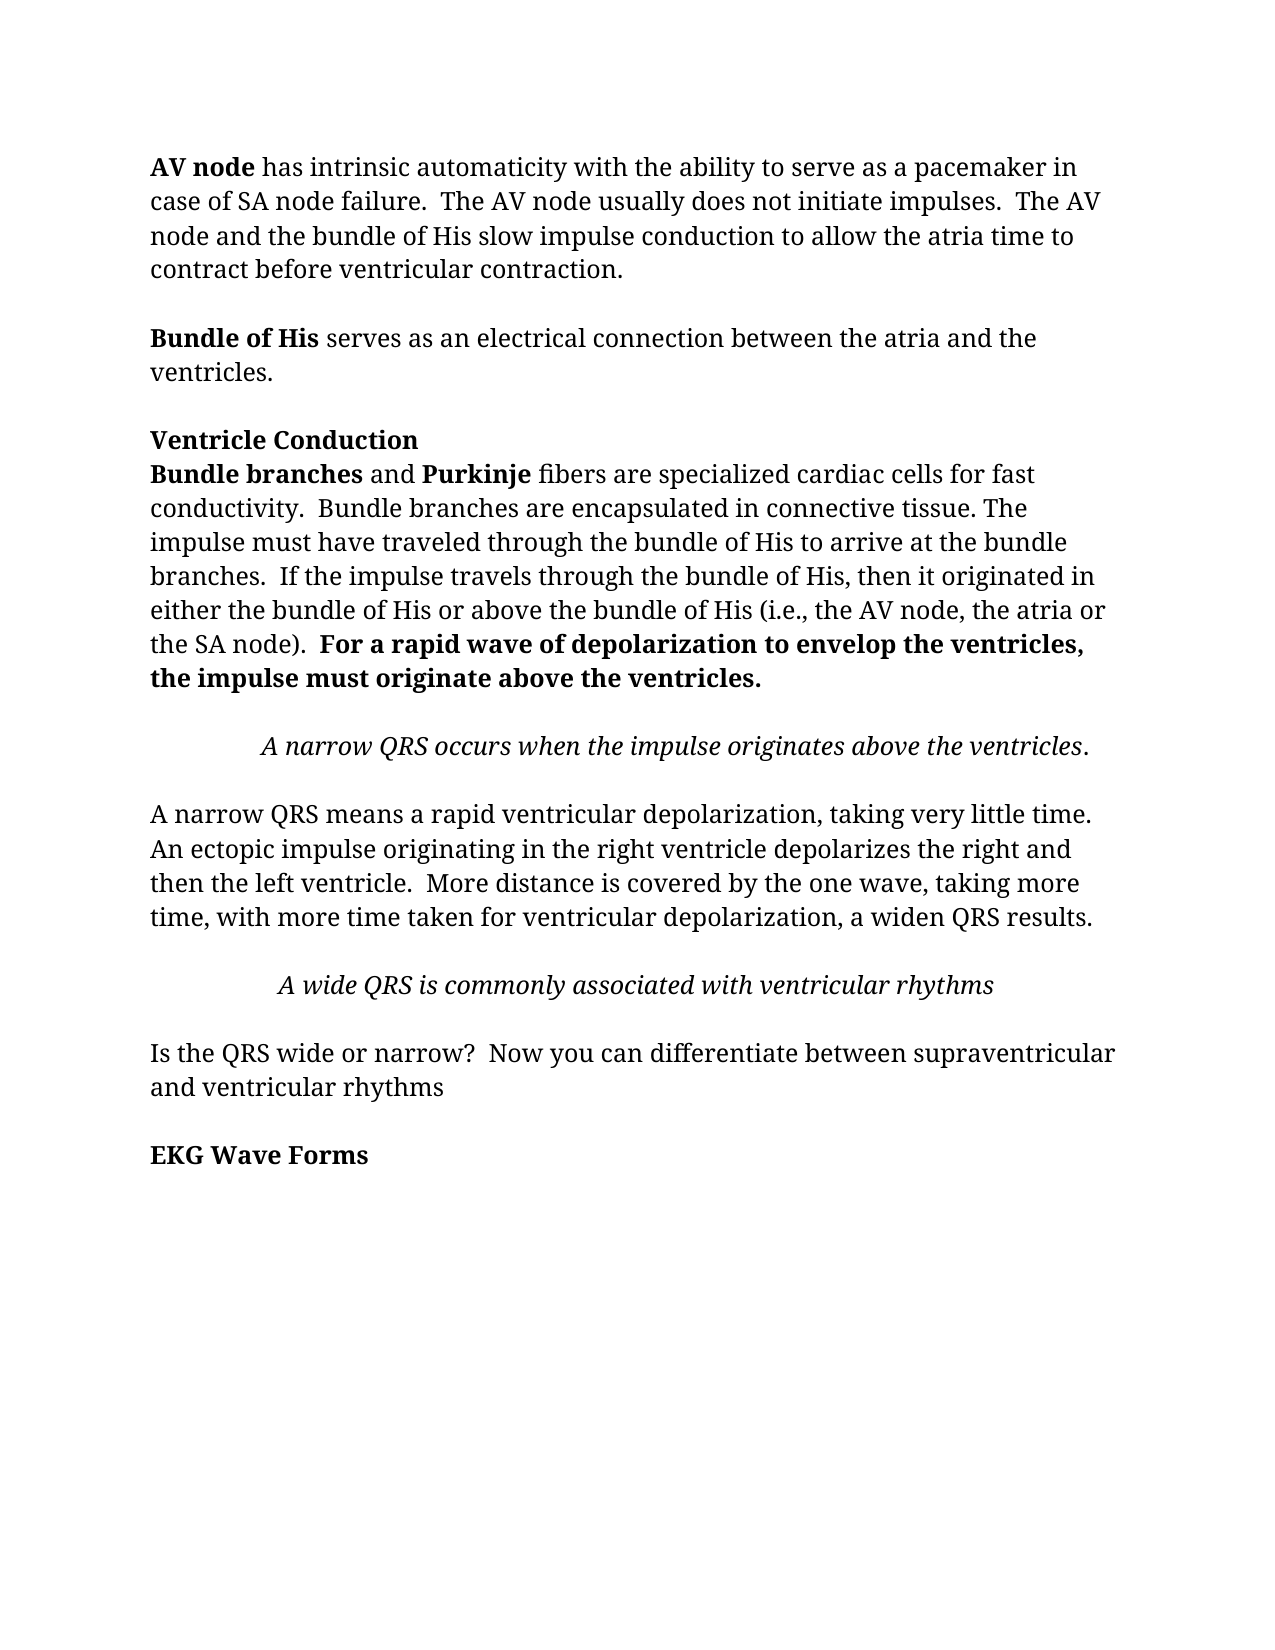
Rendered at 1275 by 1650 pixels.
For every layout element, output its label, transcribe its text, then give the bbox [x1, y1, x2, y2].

text Bundle of His serves as an electrical connection between the atria and the ventricles. [150, 320, 1125, 388]
text A narrow QRS means a rapid ventricular depolarization, taking very little time. [150, 797, 1125, 831]
text Is the QRS wide or narrow? Now you can differentiate between supraventricular and ventricular rhythms [150, 1036, 1125, 1104]
text Ventricle Conduction [150, 422, 1125, 457]
text An ectopic impulse originating in the right ventricle depolarizes the right and then the left ventricle. More distance is covered by the one wave, taking more time, with more time taken for ventricular depolarization, a widen QRS results. [150, 831, 1125, 933]
text A wide QRS is commonly associated with ventricular rhythms [150, 967, 1125, 1002]
text A narrow QRS occurs when the impulse originates above the ventricles. [225, 729, 1125, 763]
text AV node has intrinsic automaticity with the ability to serve as a pacemaker in case of SA node failure. The AV node usually does not initiate impulses. The AV node and the bundle of His slow impulse conduction to allow the atria time to contract before ventricular contraction. [150, 150, 1125, 286]
text EKG Wave Forms [150, 1138, 1125, 1172]
text Bundle branches and Purkinje fibers are specialized cardiac cells for fast conductivity. Bundle branches are encapsulated in connective tissue. The impulse must have traveled through the bundle of His to arrive at the bundle branches. If the impulse travels through the bundle of His, then it originated in either the bundle of His or above the bundle of His (i.e., the AV node, the atria or the SA node). For a rapid wave of depolarization to envelop the ventricles, the impulse must originate above the ventricles. [150, 457, 1125, 695]
